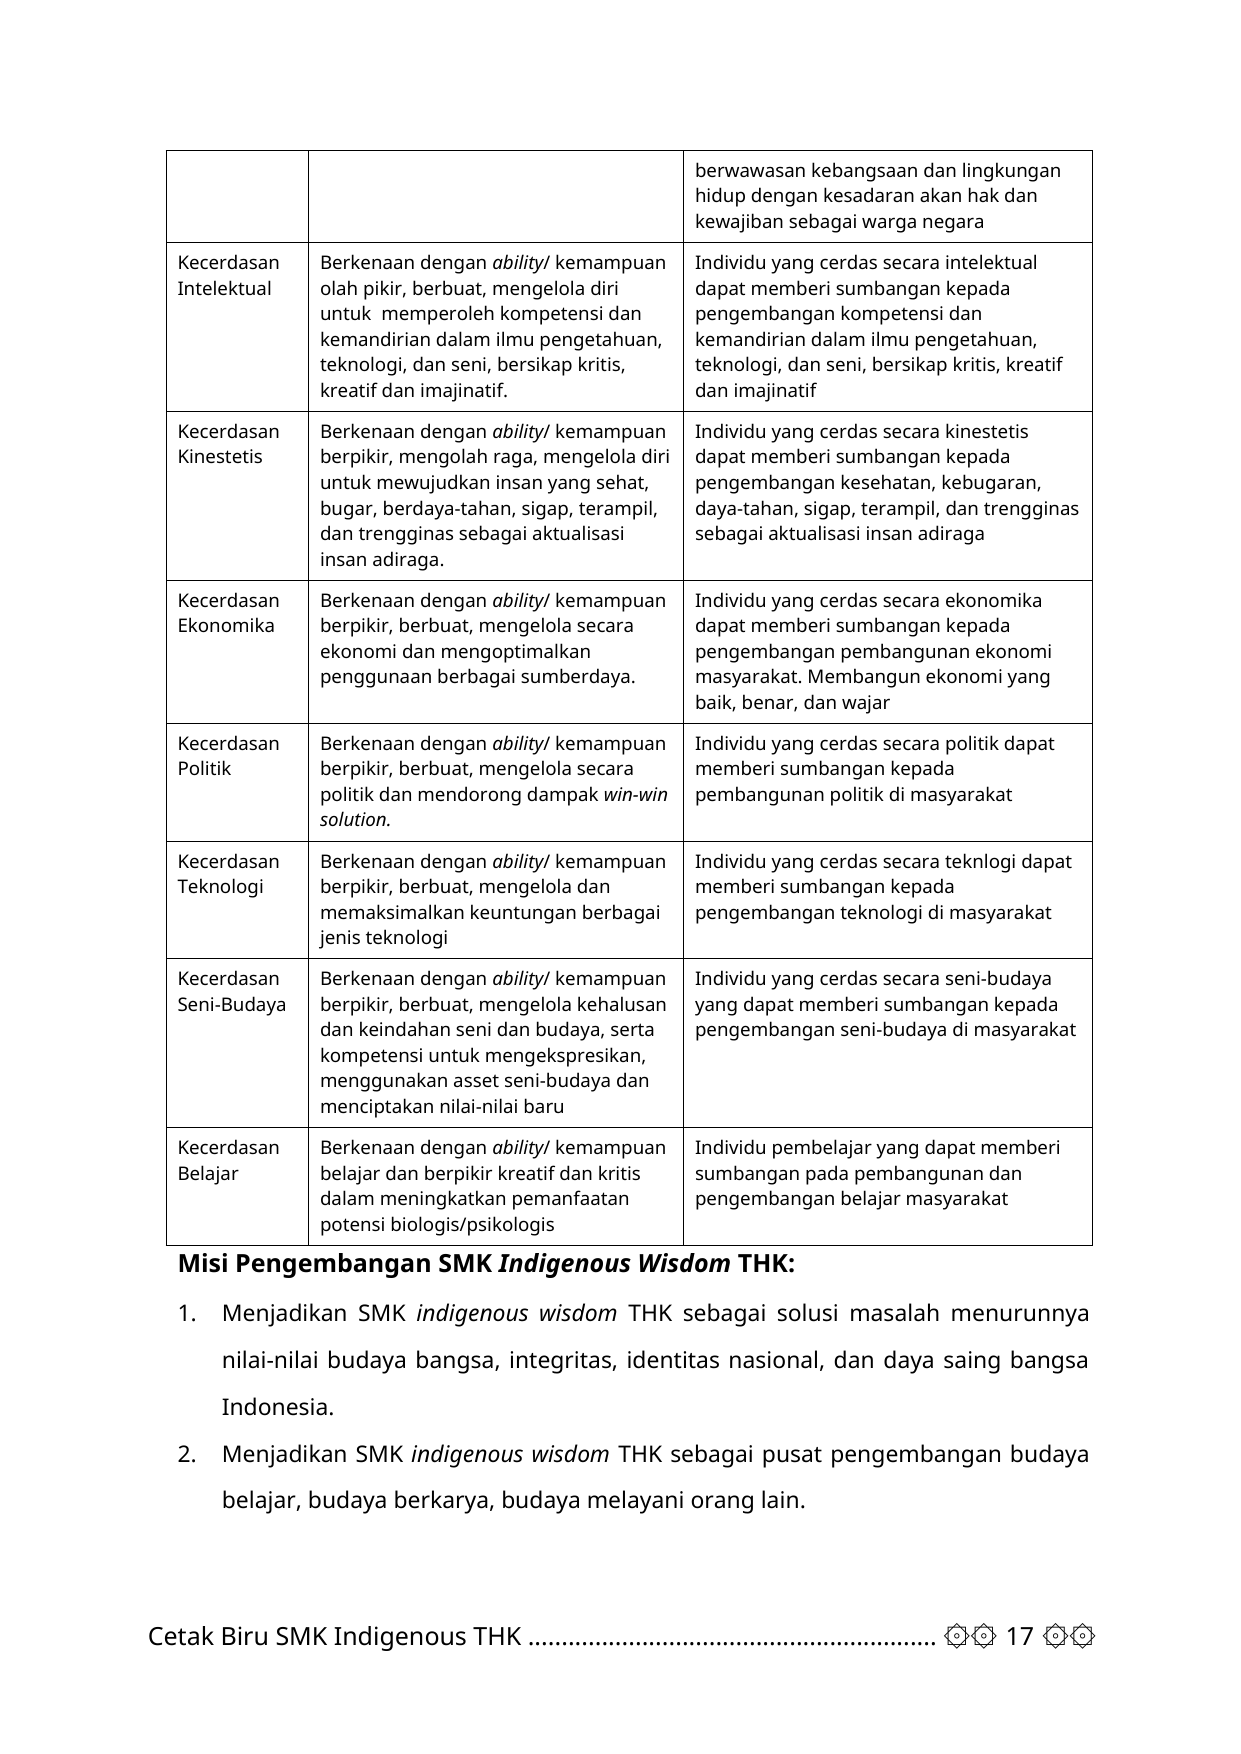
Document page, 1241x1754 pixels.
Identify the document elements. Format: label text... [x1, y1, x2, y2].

table_cell Berkenaan dengan ability/ kemampuan berpikir, berbuat, mengelola kehalusan dan keindahan seni dan budaya, serta kompetensi untuk mengekspresikan, menggunakan asset seni-budaya dan menciptakan nilai-nilai baru [309, 959, 683, 1127]
list Menjadikan SMK indigenous wisdom THK sebagai solusi masalah menurunnya nilai-nilai budaya bangsa, integritas, identitas nasional, dan daya saing bangsa Indonesia. [177, 1297, 1090, 1422]
table_cell Individu yang cerdas secara ekonomika dapat memberi sumbangan kepada pengembangan pembangunan ekonomi masyarakat. Membangun ekonomi yang baik, benar, dan wajar [684, 581, 1092, 723]
table_cell Individu yang cerdas secara politik dapat memberi sumbangan kepada pembangunan politik di masyarakat [684, 724, 1092, 841]
table_cell Kecerdasan Ekonomika [167, 581, 308, 723]
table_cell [309, 151, 683, 242]
table_cell Kecerdasan Politik [167, 724, 308, 841]
table_cell Individu yang cerdas secara kinestetis dapat memberi sumbangan kepada pengembangan kesehatan, kebugaran, daya-tahan, sigap, terampil, dan trengginas sebagai aktualisasi insan adiraga [684, 412, 1092, 580]
table_cell Individu yang cerdas secara teknlogi dapat memberi sumbangan kepada pengembangan teknologi di masyarakat [684, 842, 1092, 958]
table_cell Berkenaan dengan ability/ kemampuan berpikir, berbuat, mengelola secara ekonomi dan mengoptimalkan penggunaan berbagai sumberdaya. [309, 581, 683, 723]
list Menjadikan SMK indigenous wisdom THK sebagai pusat pengembangan budaya belajar, budaya berkarya, budaya melayani orang lain. [177, 1437, 1090, 1516]
table_cell Individu yang cerdas secara seni-budaya yang dapat memberi sumbangan kepada pengembangan seni-budaya di masyarakat [684, 959, 1092, 1127]
list Misi Pengembangan SMK Indigenous Wisdom THK: [177, 1246, 1090, 1280]
table_cell Berkenaan dengan ability/ kemampuan olah pikir, berbuat, mengelola diri untuk memperoleh kompetensi dan kemandirian dalam ilmu pengetahuan, teknologi, dan seni, bersikap kritis, kreatif dan imajinatif. [309, 243, 683, 411]
table_cell Individu pembelajar yang dapat memberi sumbangan pada pembangunan dan pengembangan belajar masyarakat [684, 1128, 1092, 1245]
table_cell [684, 151, 1092, 242]
table_cell Kecerdasan Teknologi [167, 842, 308, 958]
table_cell Kecerdasan Seni-Budaya [167, 959, 308, 1127]
table_cell Kecerdasan Belajar [167, 1128, 308, 1245]
table_cell Berkenaan dengan ability/ kemampuan belajar dan berpikir kreatif dan kritis dalam meningkatkan pemanfaatan potensi biologis/psikologis [309, 1128, 683, 1245]
table_cell Kecerdasan Kinestetis [167, 412, 308, 580]
table_cell Berkenaan dengan ability/ kemampuan berpikir, berbuat, mengelola dan memaksimalkan keuntungan berbagai jenis teknologi [309, 842, 683, 958]
table_cell Individu yang cerdas secara intelektual dapat memberi sumbangan kepada pengembangan kompetensi dan kemandirian dalam ilmu pengetahuan, teknologi, dan seni, bersikap kritis, kreatif dan imajinatif [684, 243, 1092, 411]
table_cell Kecerdasan Intelektual [167, 243, 308, 411]
table_cell Berkenaan dengan ability/ kemampuan berpikir, mengolah raga, mengelola diri untuk mewujudkan insan yang sehat, bugar, berdaya-tahan, sigap, terampil, dan trengginas sebagai aktualisasi insan adiraga. [309, 412, 683, 580]
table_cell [167, 151, 308, 242]
table_cell Berkenaan dengan ability/ kemampuan berpikir, berbuat, mengelola secara politik dan mendorong dampak win-win solution. [309, 724, 683, 841]
